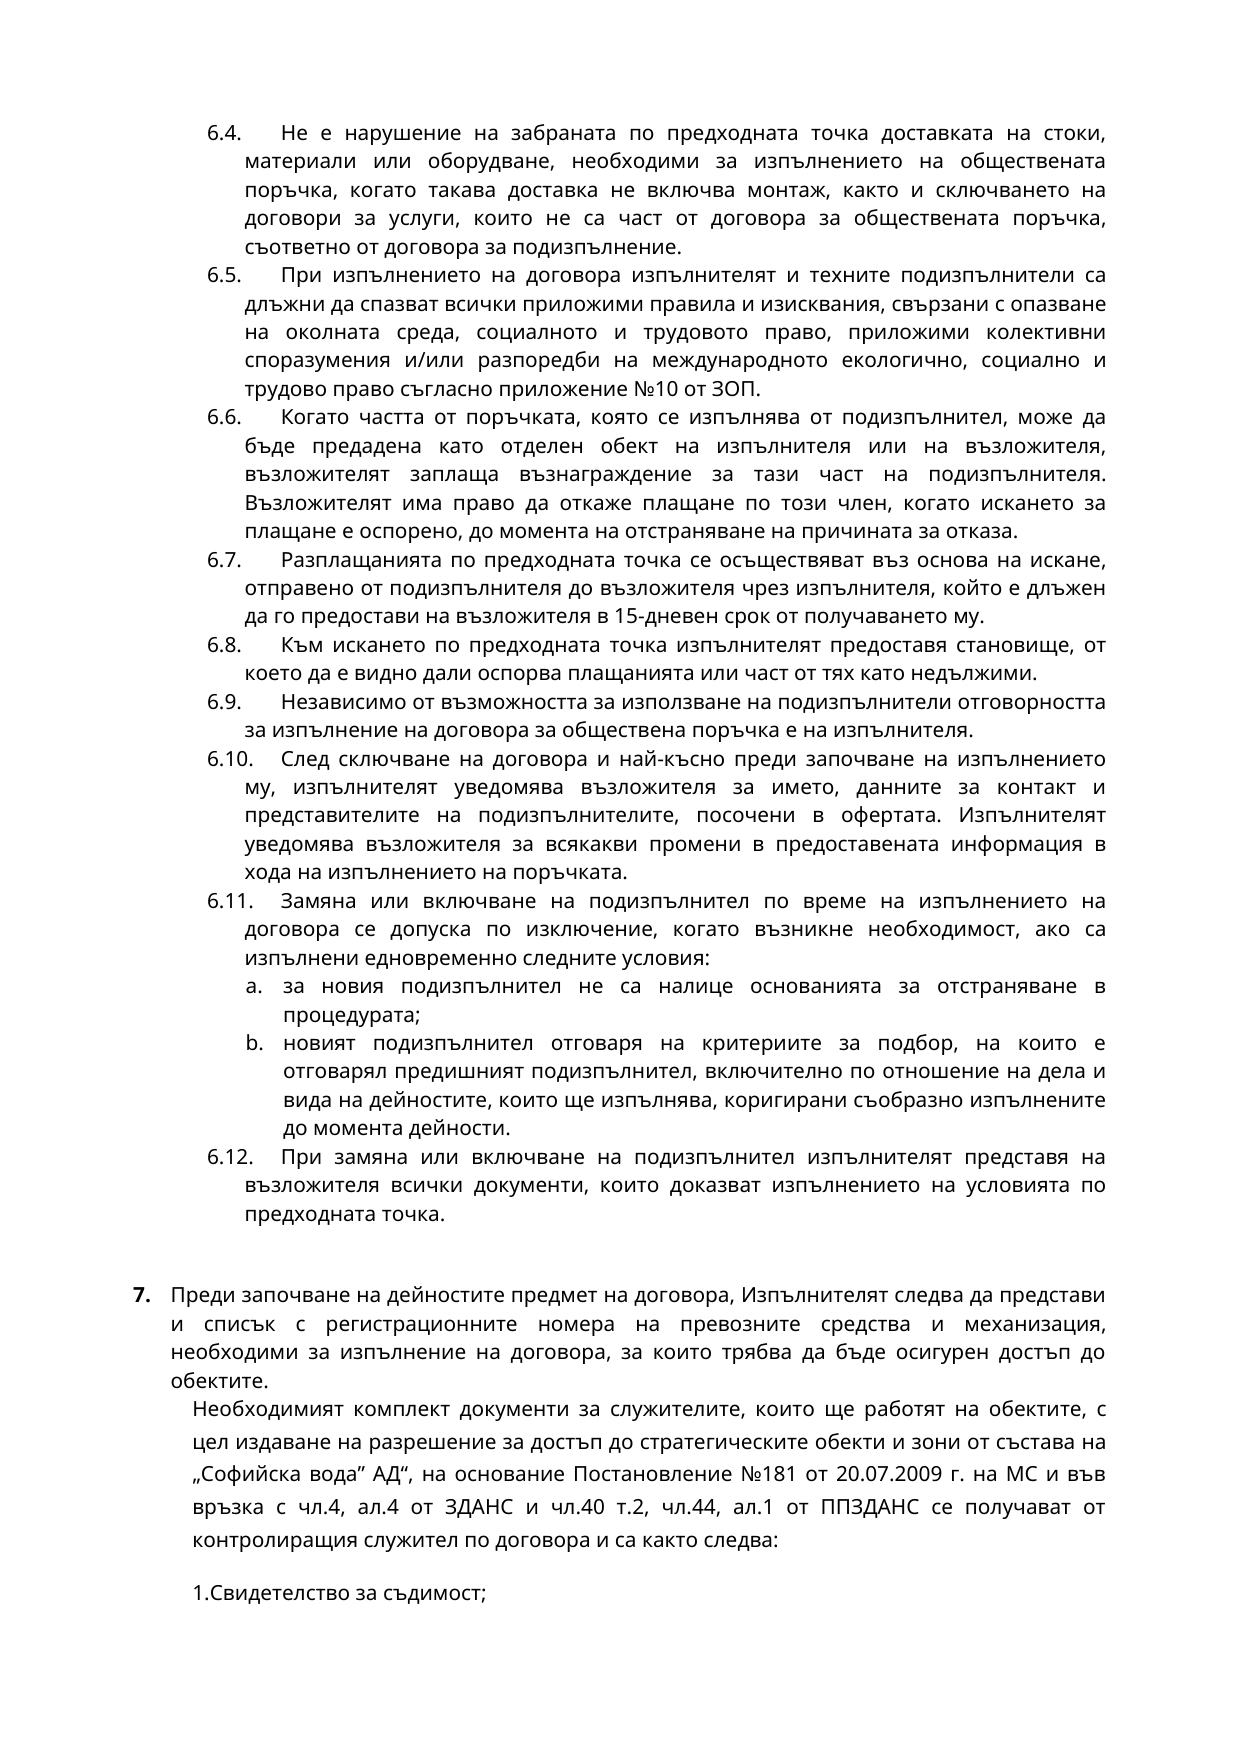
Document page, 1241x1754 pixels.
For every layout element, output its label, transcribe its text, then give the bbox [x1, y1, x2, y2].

list Замяна или включване на подизпълнител по време на изпълнението на договора се допуска по изключение, когато възникне необходимост, ако са изпълнени едновременно следните условия: [207, 886, 1107, 971]
list След сключване на договора и най-късно преди започване на изпълнението му, изпълнителят уведомява възложителя за името, данните за контакт и представителите на подизпълнителите, посочени в офертата. Изпълнителят уведомява възложителя за всякакви промени в предоставената информация в хода на изпълнението на поръчката. [207, 744, 1107, 886]
list При замяна или включване на подизпълнител изпълнителят представя на възложителя всички документи, които доказват изпълнението на условията по предходната точка. [207, 1142, 1107, 1227]
text Необходимият комплект документи за служителите, които ще работят на обектите, с цел издаване на разрешение за достъп до стратегическите обекти и зони от състава на „Софийска вода” АД“, на основание Постановление №181 от 20.07.2009 г. на МС и във връзка с чл.4, ал.4 от ЗДАНС и чл.40 т.2, чл.44, ал.1 от ППЗДАНС се получават от контролиращия служител по договора и са както следва: [192, 1394, 1107, 1553]
list Към искането по предходната точка изпълнителят предоставя становище, от което да е видно дали оспорва плащанията или част от тях като недължими. [207, 630, 1107, 687]
list за новия подизпълнител не са налице основанията за отстраняване в процедурата; [245, 971, 1107, 1028]
list Преди започване на дейностите предмет на договора, Изпълнителят следва да представи и списък с регистрационните номера на превозните средства и механизация, необходими за изпълнение на договора, за които трябва да бъде осигурен достъп до обектите. [133, 1281, 1107, 1394]
list Не е нарушение на забраната по предходната точка доставката на стоки, материали или оборудване, необходими за изпълнението на обществената поръчка, когато такава доставка не включва монтаж, както и сключването на договори за услуги, които не са част от договора за обществената поръчка, съответно от договора за подизпълнение. [207, 118, 1107, 260]
list При изпълнението на договора изпълнителят и техните подизпълнители са длъжни да спазват всички приложими правила и изисквания, свързани с опазване на околната среда, социалното и трудовото право, приложими колективни споразумения и/или разпоредби на международното екологично, социално и трудово право съгласно приложение №10 от ЗОП. [207, 260, 1107, 402]
list новият подизпълнител отговаря на критериите за подбор, на които е отговарял предишният подизпълнител, включително по отношение на дела и вида на дейностите, които ще изпълнява, коригирани съобразно изпълнените до момента дейности. [245, 1028, 1107, 1142]
list Разплащанията по предходната точка се осъществяват въз основа на искане, отправено от подизпълнителя до възложителя чрез изпълнителя, който е длъжен да го предостави на възложителя в 15-дневен срок от получаването му. [207, 545, 1107, 630]
list Независимо от възможността за използване на подизпълнители отговорността за изпълнение на договора за обществена поръчка е на изпълнителя. [207, 687, 1107, 744]
list Когато частта от поръчката, която се изпълнява от подизпълнител, може да бъде предадена като отделен обект на изпълнителя или на възложителя, възложителят заплаща възнаграждение за тази част на подизпълнителя. Възложителят има право да откаже плащане по този член, когато искането за плащане е оспорено, до момента на отстраняване на причината за отказа. [207, 402, 1107, 545]
text 1.Свидетелство за съдимост; [192, 1578, 1107, 1607]
